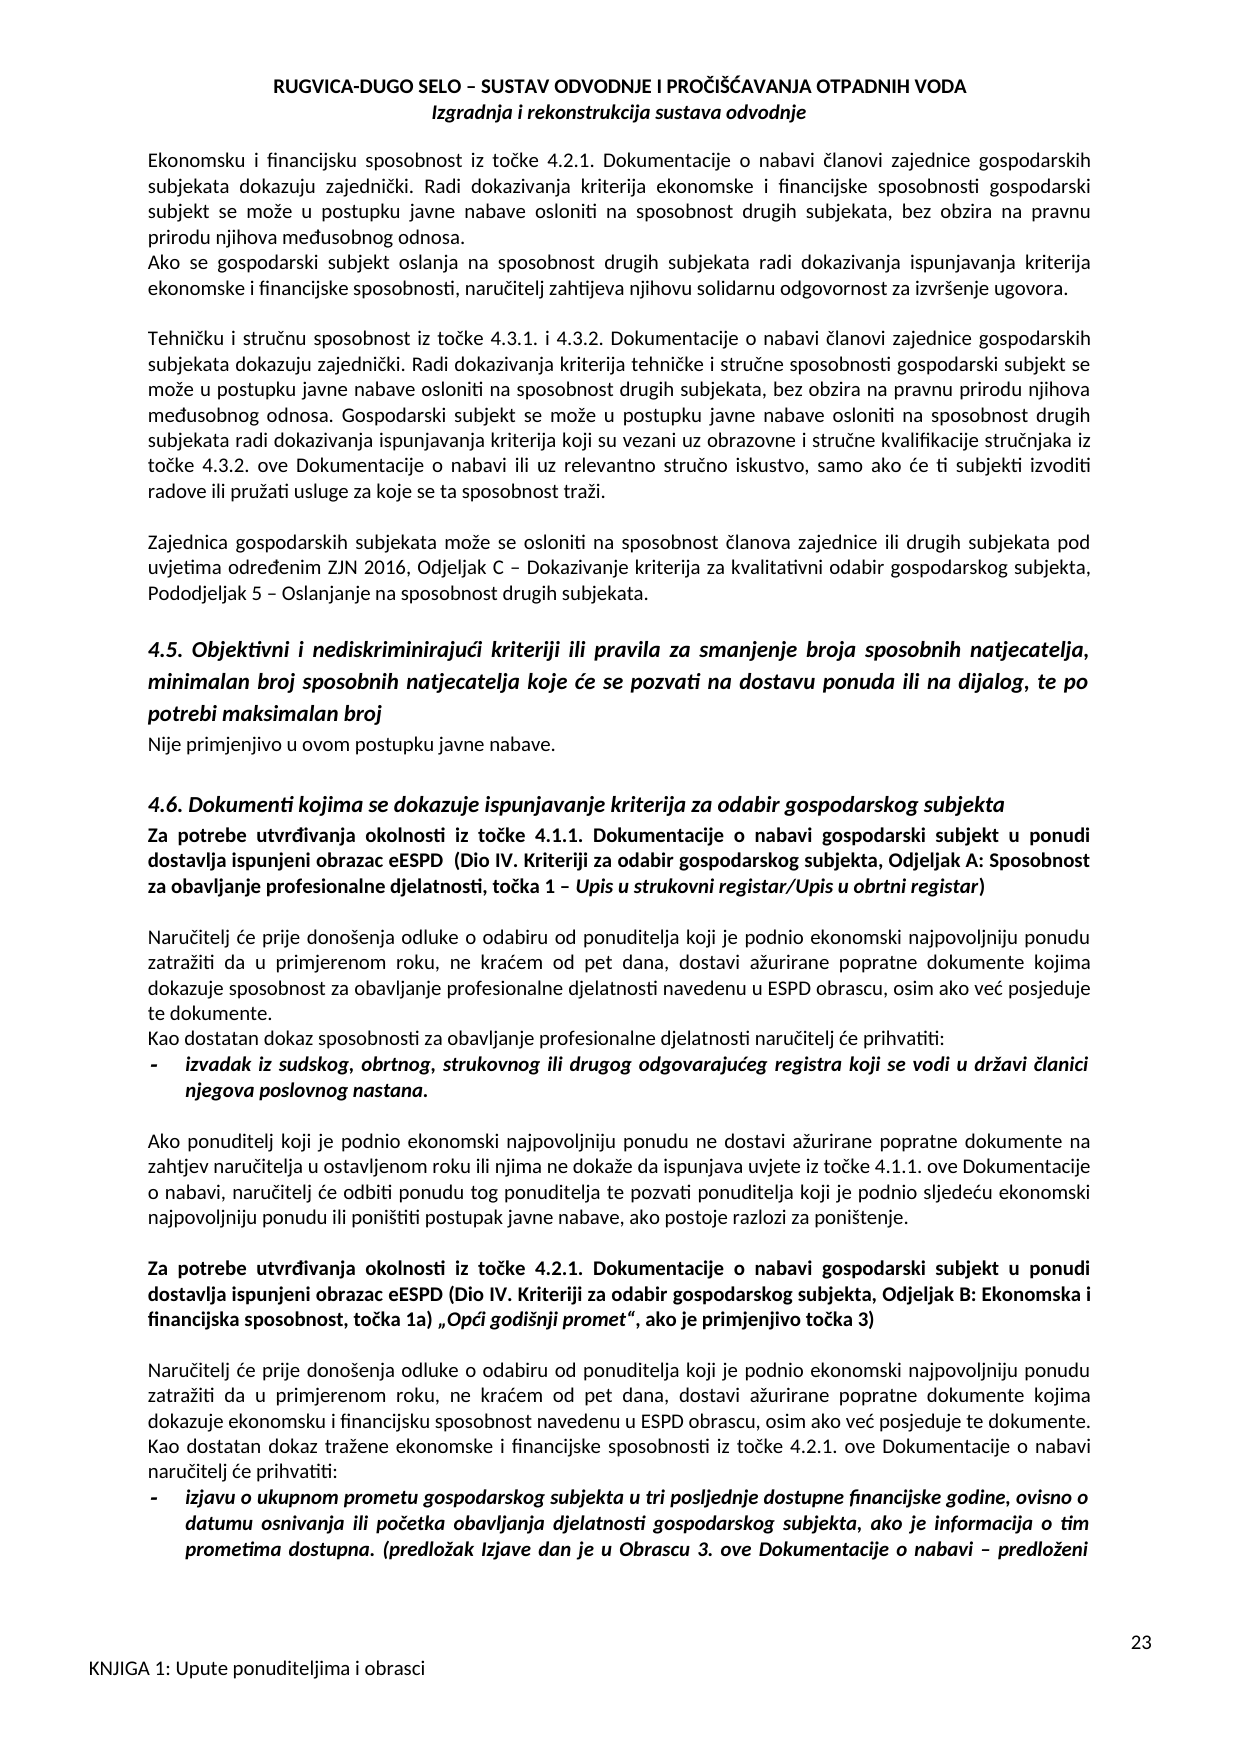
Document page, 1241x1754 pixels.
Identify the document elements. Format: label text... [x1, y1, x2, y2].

text Kao dostatan dokaz sposobnosti za obavljanje profesionalne djelatnosti naručitelj će prihvatiti: [148, 1026, 1093, 1051]
text Tehničku i stručnu sposobnost iz točke 4.3.1. i 4.3.2. Dokumentacije o nabavi članovi zajednice gospodarskih subjekata dokazuju zajednički. Radi dokazivanja kriterija tehničke i stručne sposobnosti gospodarski subjekt se može u postupku javne nabave osloniti na sposobnost drugih subjekata, bez obzira na pravnu prirodu njihova međusobnog odnosa. Gospodarski subjekt se može u postupku javne nabave osloniti na sposobnost drugih subjekata radi dokazivanja ispunjavanja kriterija koji su vezani uz obrazovne i stručne kvalifikacije stručnjaka iz točke 4.3.2. ove Dokumentacije o nabavi ili uz relevantno stručno iskustvo, samo ako će ti subjekti izvoditi radove ili pružati usluge za koje se ta sposobnost traži. [148, 326, 1093, 503]
text Ekonomsku i financijsku sposobnost iz točke 4.2.1. Dokumentacije o nabavi članovi zajednice gospodarskih subjekata dokazuju zajednički. Radi dokazivanja kriterija ekonomske i financijske sposobnosti gospodarski subjekt se može u postupku javne nabave osloniti na sposobnost drugih subjekata, bez obzira na pravnu prirodu njihova međusobnog odnosa. [148, 148, 1093, 249]
text Naručitelj će prije donošenja odluke o odabiru od ponuditelja koji je podnio ekonomski najpovoljniju ponudu zatražiti da u primjerenom roku, ne kraćem od pet dana, dostavi ažurirane popratne dokumente kojima dokazuje ekonomsku i financijsku sposobnost navedenu u ESPD obrascu, osim ako već posjeduje te dokumente. [148, 1357, 1093, 1433]
subtitle 4.5. Objektivni i nediskriminirajući kriteriji ili pravila za smanjenje broja sposobnih natjecatelja, minimalan broj sposobnih natjecatelja koje će se pozvati na dostavu ponuda ili na dijalog, te po potrebi maksimalan broj [148, 635, 1093, 727]
text Kao dostatan dokaz tražene ekonomske i financijske sposobnosti iz točke 4.2.1. ove Dokumentacije o nabavi naručitelj će prihvatiti: [148, 1433, 1093, 1484]
text Za potrebe utvrđivanja okolnosti iz točke 4.1.1. Dokumentacije o nabavi gospodarski subjekt u ponudi dostavlja ispunjeni obrazac eESPD (Dio IV. Kriteriji za odabir gospodarskog subjekta, Odjeljak A: Sposobnost za obavljanje profesionalne djelatnosti, točka 1 – Upis u strukovni registar/Upis u obrtni registar) [148, 822, 1093, 898]
text Naručitelj će prije donošenja odluke o odabiru od ponuditelja koji je podnio ekonomski najpovoljniju ponudu zatražiti da u primjerenom roku, ne kraćem od pet dana, dostavi ažurirane popratne dokumente kojima dokazuje sposobnost za obavljanje profesionalne djelatnosti navedenu u ESPD obrascu, osim ako već posjeduje te dokumente. [148, 924, 1093, 1026]
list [148, 1484, 1093, 1561]
text Ako se gospodarski subjekt oslanja na sposobnost drugih subjekata radi dokazivanja ispunjavanja kriterija ekonomske i financijske sposobnosti, naručitelj zahtijeva njihovu solidarnu odgovornost za izvršenje ugovora. [148, 249, 1093, 300]
text Zajednica gospodarskih subjekata može se osloniti na sposobnost članova zajednice ili drugih subjekata pod uvjetima određenim ZJN 2016, Odjeljak C – Dokazivanje kriterija za kvalitativni odabir gospodarskog subjekta, Pododjeljak 5 – Oslanjanje na sposobnost drugih subjekata. [148, 529, 1093, 605]
subtitle 4.6. Dokumenti kojima se dokazuje ispunjavanje kriterija za odabir gospodarskog subjekta [148, 790, 1093, 818]
list izvadak iz sudskog, obrtnog, strukovnog ili drugog odgovarajućeg registra koji se vodi u državi članici njegova poslovnog nastana. [148, 1051, 1093, 1103]
text Ako ponuditelj koji je podnio ekonomski najpovoljniju ponudu ne dostavi ažurirane popratne dokumente na zahtjev naručitelja u ostavljenom roku ili njima ne dokaže da ispunjava uvjete iz točke 4.1.1. ove Dokumentacije o nabavi, naručitelj će odbiti ponudu tog ponuditelja te pozvati ponuditelja koji je podnio sljedeću ekonomski najpovoljniju ponudu ili poništiti postupak javne nabave, ako postoje razlozi za poništenje. [148, 1128, 1093, 1230]
text Nije primjenjivo u ovom postupku javne nabave. [148, 731, 1093, 757]
text Za potrebe utvrđivanja okolnosti iz točke 4.2.1. Dokumentacije o nabavi gospodarski subjekt u ponudi dostavlja ispunjeni obrazac eESPD (Dio IV. Kriteriji za odabir gospodarskog subjekta, Odjeljak B: Ekonomska i financijska sposobnost, točka 1a) „Opći godišnji promet“, ako je primjenjivo točka 3) [148, 1255, 1093, 1332]
